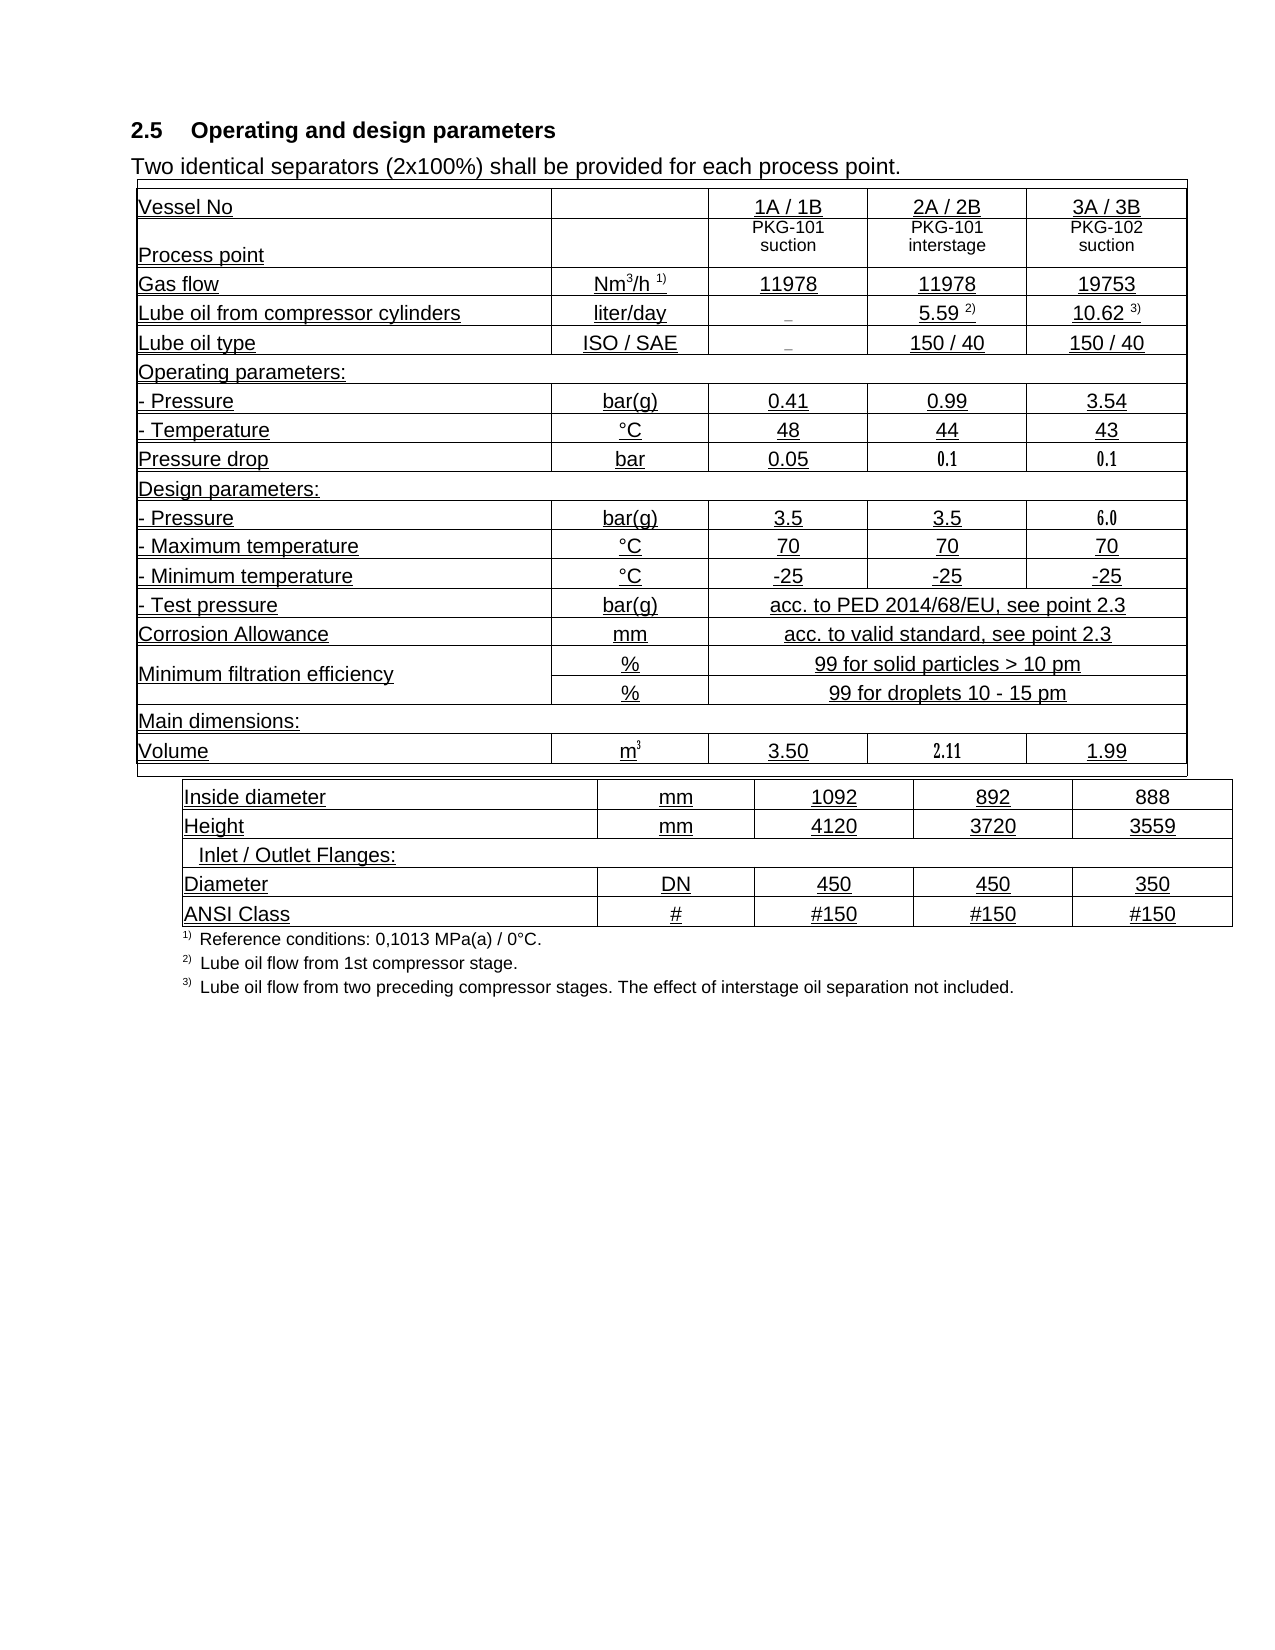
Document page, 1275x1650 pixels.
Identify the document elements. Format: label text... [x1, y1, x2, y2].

table_cell bar(g) [552, 589, 708, 617]
table_cell 0.05 [709, 443, 867, 471]
table_cell - Temperature [138, 414, 551, 442]
table_cell Nm3/h 1) [552, 268, 708, 295]
table_cell PKG-101 interstage [868, 219, 1026, 267]
table_cell acc. to PED 2014/68/EU, see point 2.3 [709, 589, 1186, 617]
table_cell °C [552, 559, 708, 588]
table_cell - Test pressure [138, 589, 551, 617]
table_cell 2.11 [868, 734, 1026, 763]
table_cell - Maximum temperature [138, 530, 551, 558]
table_cell 3.5 [709, 501, 867, 529]
table_cell Pressure drop [138, 443, 551, 471]
table_cell ISO / SAE [552, 326, 708, 354]
table_cell Design parameters: [138, 472, 1186, 500]
table_cell mm [552, 618, 708, 645]
table_cell bar [552, 443, 708, 471]
table_cell bar(g) [552, 384, 708, 413]
table_cell Corrosion Allowance [138, 618, 551, 645]
table_cell 3.50 [709, 734, 867, 763]
table_header 3A / 3B [1027, 189, 1186, 218]
table_cell - Minimum temperature [138, 559, 551, 588]
table_cell Main dimensions: [138, 705, 1186, 733]
table_cell 44 [868, 414, 1026, 442]
table_cell 0.99 [868, 384, 1026, 413]
table_cell 99 for solid particles > 10 pm [709, 646, 1186, 675]
table_cell 48 [709, 414, 867, 442]
table_cell 99 for droplets 10 - 15 pm [709, 676, 1186, 704]
table_cell 19753 [1027, 268, 1186, 295]
table_cell Lube oil type [138, 326, 551, 354]
table_cell 11978 [709, 268, 867, 295]
table_cell [552, 219, 708, 267]
table_cell Process point [138, 219, 551, 267]
table_cell 70 [868, 530, 1026, 558]
table_cell 0.41 [709, 384, 867, 413]
table_cell PKG-101 suction [709, 219, 867, 267]
table_cell 11978 [868, 268, 1026, 295]
table_cell 1.99 [1027, 734, 1186, 763]
table_header [552, 189, 708, 218]
table_cell 5.59 2) [868, 296, 1026, 325]
table_cell m3 [552, 734, 708, 763]
table_cell -25 [1027, 559, 1186, 588]
table_header 2A / 2B [868, 189, 1026, 218]
table_header Vessel No [138, 189, 551, 218]
table_cell — [709, 326, 867, 354]
table_header 1A / 1B [709, 189, 867, 218]
table_cell 10.62 3) [1027, 296, 1186, 325]
table_cell 6.0 [1027, 501, 1186, 529]
table_cell 150 / 40 [1027, 326, 1186, 354]
table_cell Lube oil from compressor cylinders [138, 296, 551, 325]
table_cell 43 [1027, 414, 1186, 442]
text Two identical separators (2x100%) shall be provided for each process point. [131, 156, 1193, 179]
table_cell 150 / 40 [868, 326, 1026, 354]
table_cell Minimum filtration efficiency [138, 646, 551, 704]
table_cell % [552, 646, 708, 675]
table_cell 0.1 [1027, 443, 1186, 471]
table_cell 70 [709, 530, 867, 558]
table_cell - Pressure [138, 501, 551, 529]
table_cell Volume [138, 734, 551, 763]
table_cell - Pressure [138, 384, 551, 413]
table_cell Gas flow [138, 268, 551, 295]
table_cell liter/day [552, 296, 708, 325]
table_cell -25 [868, 559, 1026, 588]
table_cell 3.54 [1027, 384, 1186, 413]
table_cell acc. to valid standard, see point 2.3 [709, 618, 1186, 645]
table_cell PKG-102 suction [1027, 219, 1186, 267]
table_cell 3.5 [868, 501, 1026, 529]
table_cell °C [552, 414, 708, 442]
table_cell — [709, 296, 867, 325]
list Operating and design parameters [131, 120, 1193, 143]
table_cell °C [552, 530, 708, 558]
table_cell 70 [1027, 530, 1186, 558]
table_cell -25 [709, 559, 867, 588]
table_cell bar(g) [552, 501, 708, 529]
table_cell Operating parameters: [138, 355, 1186, 383]
table_cell 0.1 [868, 443, 1026, 471]
table_cell % [552, 676, 708, 704]
